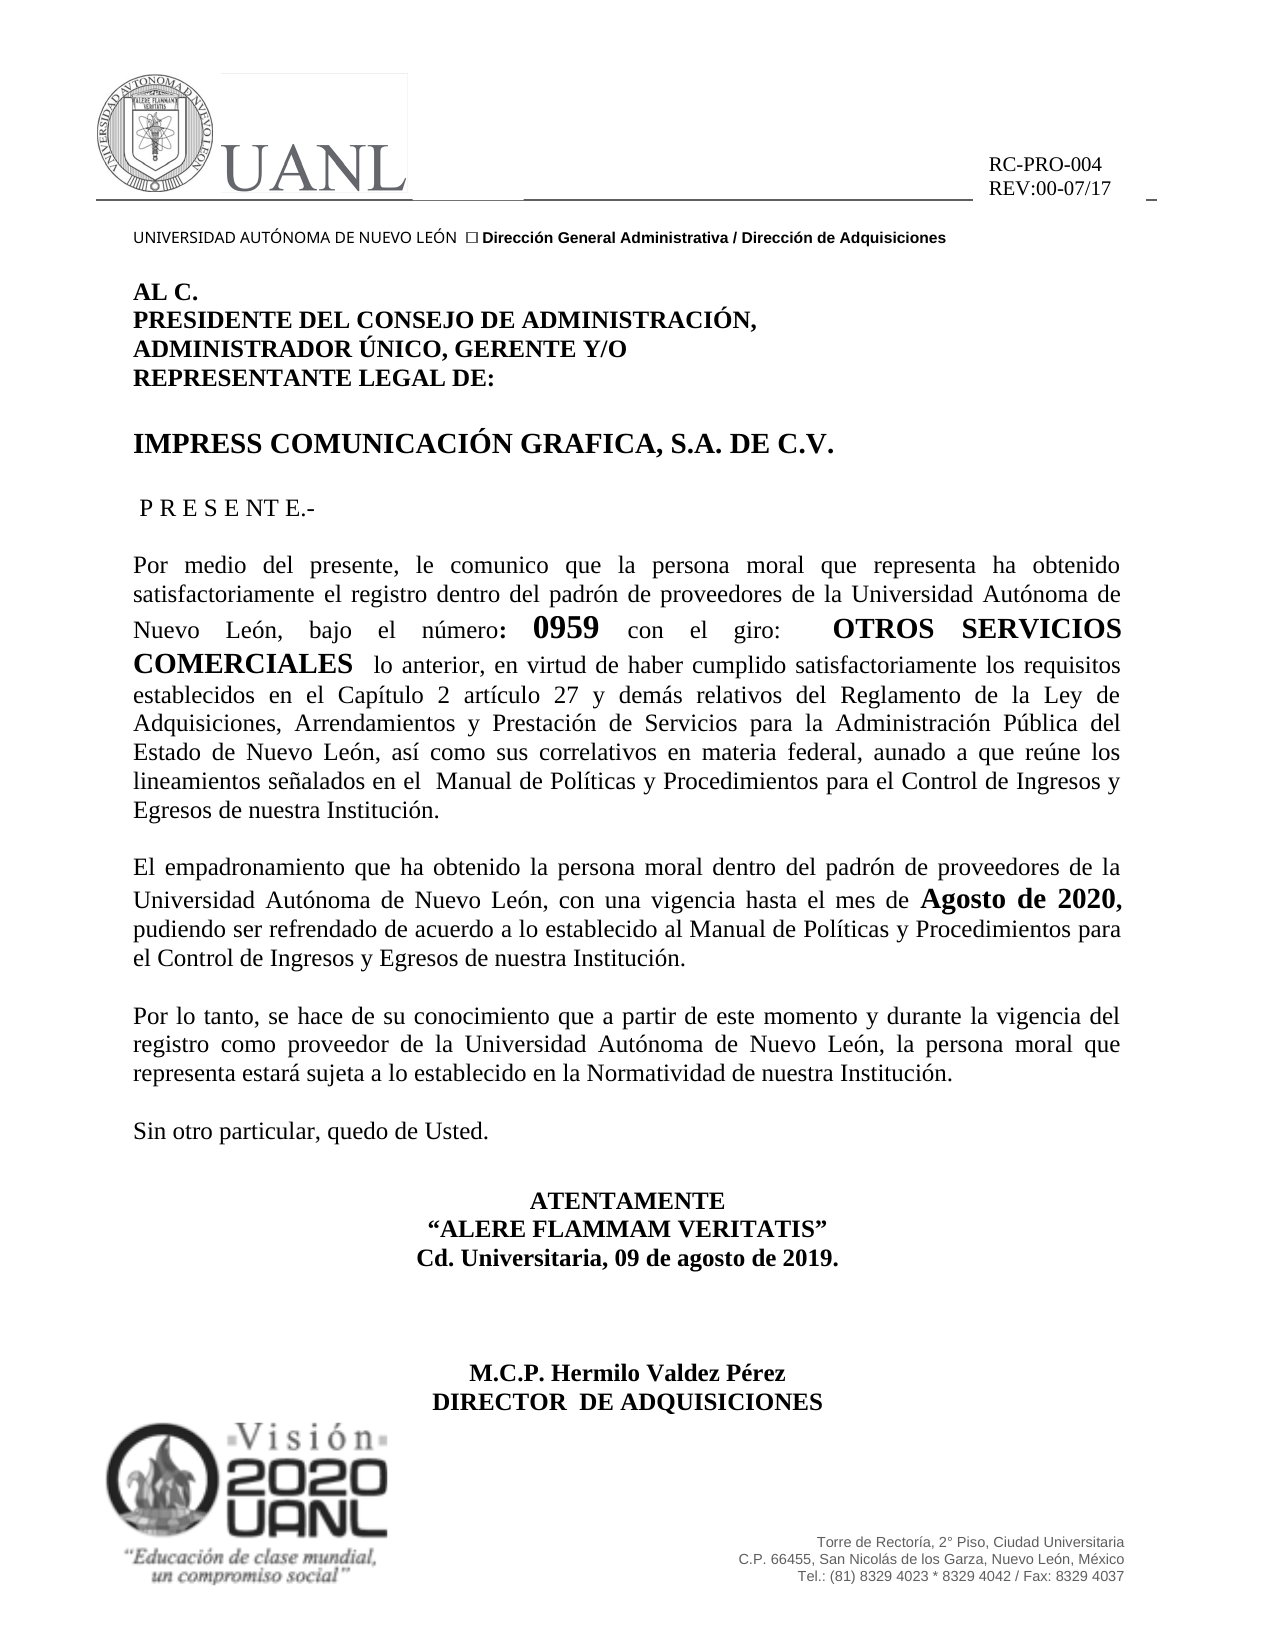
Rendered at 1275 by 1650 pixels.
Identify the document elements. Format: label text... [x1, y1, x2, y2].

text Sin otro particular, quedo de Usted. [133, 1116, 1122, 1144]
text M.C.P. Hermilo Valdez Pérez [133, 1358, 1122, 1387]
text AL C. [133, 277, 1122, 305]
text REPRESENTANTE LEGAL DE: [133, 363, 1122, 392]
text ADMINISTRADOR ÚNICO, GERENTE Y/O [133, 334, 1122, 363]
text IMPRESS COMUNICACIÓN GRAFICA, S.A. DE C.V. [133, 426, 1122, 459]
text Por lo tanto, se hace de su conocimiento que a partir de este momento y durante la vigencia del registro como proveedor de de Nuevo León, la persona moral que representa estará sujeta a lo establecido en la Normatividad de nuestra Institución. [133, 1001, 1122, 1087]
text DIRECTOR DE ADQUISICIONES [133, 1387, 1122, 1416]
text PRESIDENTE DEL CONSEJO DE ADMINISTRACIÓN, [133, 305, 1122, 334]
text P R E S E NT E.- [133, 493, 1122, 522]
text El empadronamiento que ha obtenido la persona moral dentro del padrón de proveedores de la Universidad Autónoma de Nuevo León, con una vigencia hasta el mes de Agosto de 2020, pudiendo ser refrendado de acuerdo a lo establecido al Manual de Políticas y Procedimientos para el Control de Ingresos y Egresos de nuestra Institución. [133, 852, 1122, 972]
text “ALERE FLAMMAM VERITATIS” [133, 1214, 1122, 1243]
picture [95, 73, 408, 193]
text ATENTAMENTE [133, 1186, 1122, 1214]
subtitle Cd. Universitaria, 09 de agosto de 2019. [133, 1243, 1122, 1272]
text Por medio del presente, le comunico que la persona moral que representa ha obtenido satisfactoriamente el registro dentro del padrón de proveedores de la Universidad Autónoma de Nuevo León, bajo el número: 0959 con el giro: OTROS SERVICIOS COMERCIALES lo anterior, en virtud de haber cumplido satisfactoriamente los requisitos establecidos en el Capítulo 2 artículo 27 y demás relativos del Reglamento de la Ley de Adquisiciones, Arrendamientos y Prestación de Servicios para la Administración Pública del Estado de Nuevo León, así como sus correlativos en materia federal, aunado a que reúne los lineamientos señalados en el Manual de Políticas y Procedimientos para el Control de Ingresos y Egresos de nuestra Institución. [133, 550, 1122, 823]
